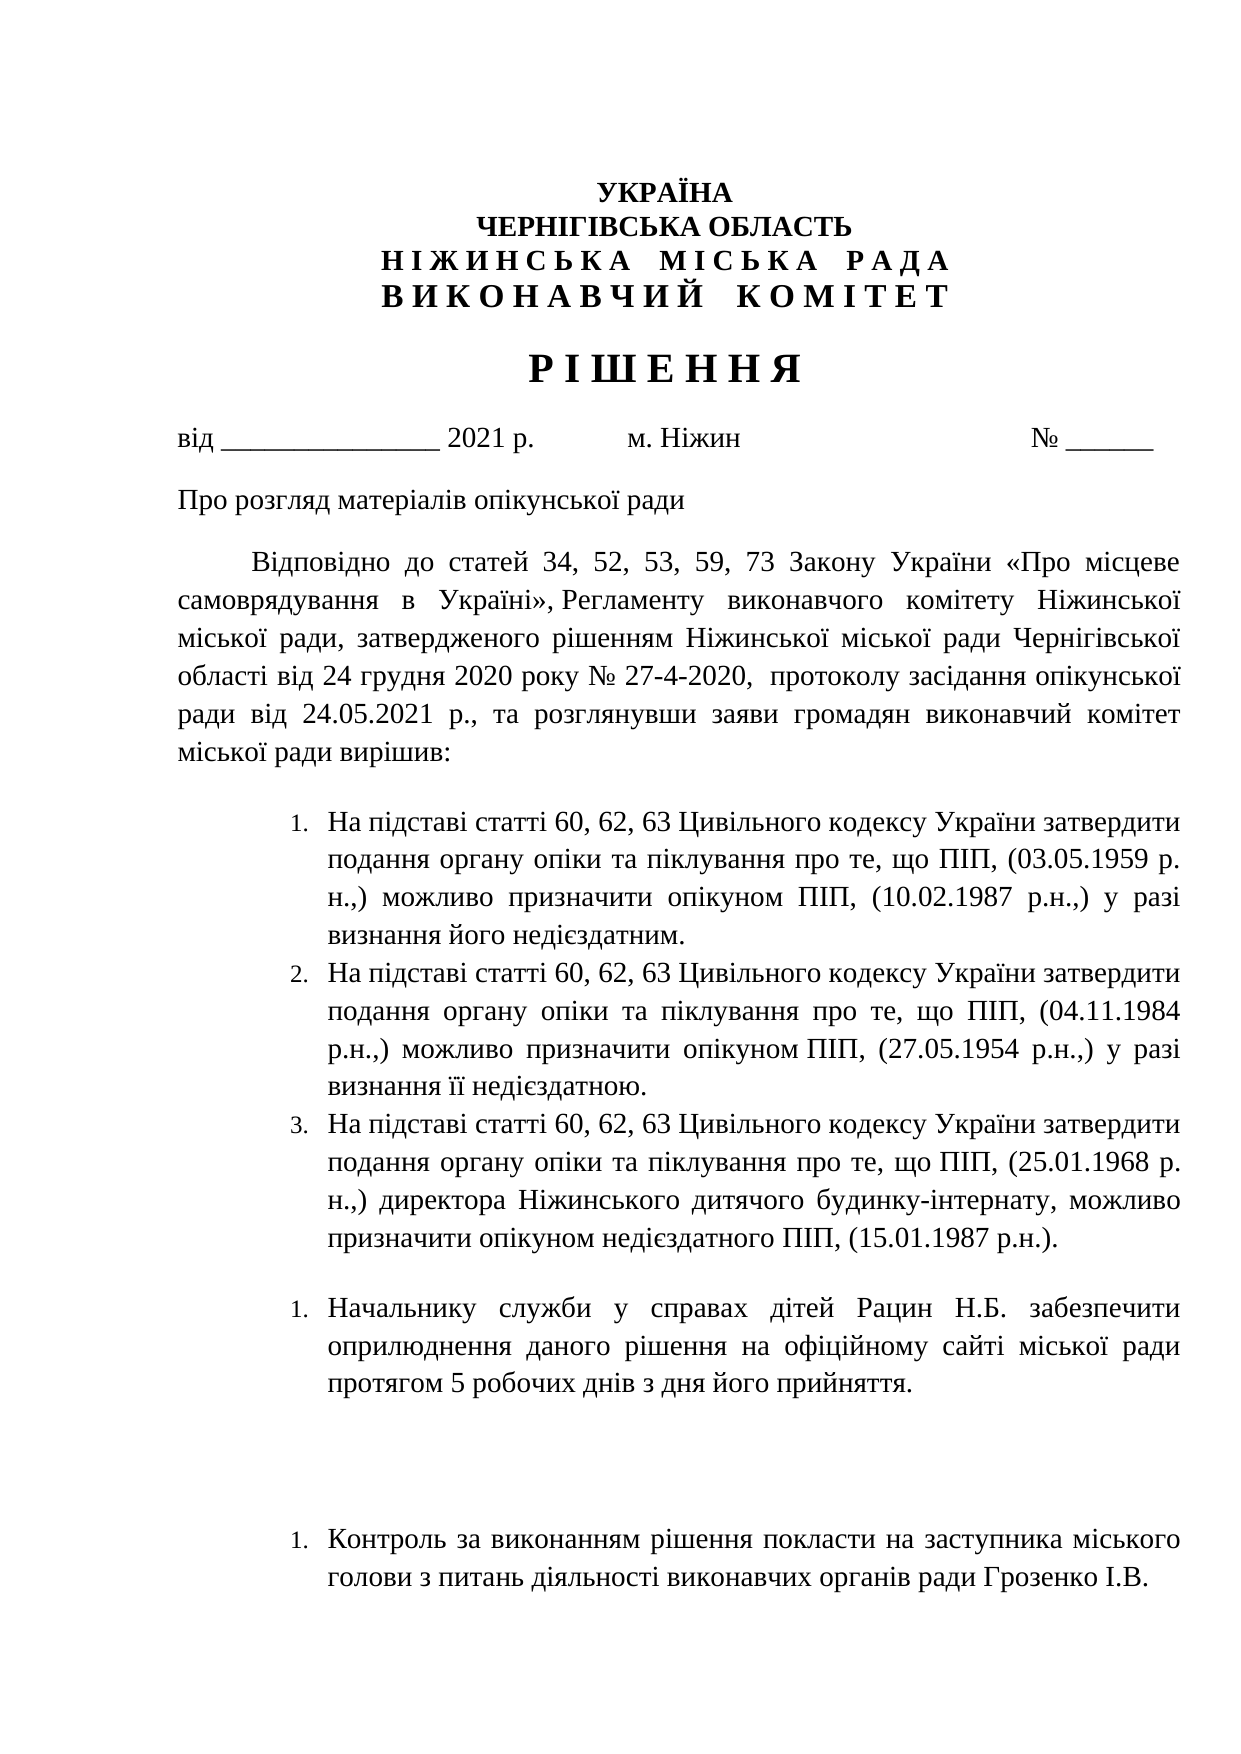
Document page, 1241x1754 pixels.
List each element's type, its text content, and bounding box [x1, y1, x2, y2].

text УКРАЇНА [177, 176, 1152, 209]
text Відповідно до статей 34, 52, 53, 59, 73 Закону України «Про місцеве самоврядування в Україні», Регламенту виконавчого комітету Ніжинської міської ради, затвердженого рішенням Ніжинської міської ради Чернігівської області від 24 грудня 2020 року № 27-4-2020, протоколу засідання опікунської ради від 24.05.2021 р., та розглянувши заяви громадян виконавчий комітет міської ради вирішив: [177, 544, 1181, 767]
text Про розгляд матеріалів опікунської ради [177, 482, 1152, 516]
list Начальнику служби у справах дітей Рацин Н.Б. забезпечити оприлюднення даного рішення на офіційному сайті міської ради протягом 5 робочих днів з дня його прийняття. [290, 1290, 1181, 1399]
text В И К О Н А В Ч И Й К О М І Т Е Т [177, 276, 1152, 314]
text Н І Ж И Н С Ь К А М І С Ь К А Р А Д А [177, 243, 1152, 276]
text від _______________ 2021 р. м. Ніжин № ______ [162, 420, 1240, 453]
list На підставі статті 60, 62, 63 Цивільного кодексу України затвердити подання органу опіки та піклування про те, що ПІП, (04.11.1984 р.н.,) можливо призначити опікуном ПІП, (27.05.1954 р.н.,) у разі визнання її недієздатною. [290, 955, 1181, 1102]
list Контроль за виконанням рішення покласти на заступника міського голови з питань діяльності виконавчих органів ради Грозенко І.В. [290, 1521, 1181, 1593]
text ЧЕРНІГІВСЬКА ОБЛАСТЬ [177, 209, 1152, 243]
text Р І Ш Е Н Н Я [177, 343, 1152, 391]
list На підставі статті 60, 62, 63 Цивільного кодексу України затвердити подання органу опіки та піклування про те, що ПІП, (25.01.1968 р. н.,) директора Ніжинського дитячого будинку-інтернату, можливо призначити опікуном недієздатного ПІП, (15.01.1987 р.н.). [290, 1106, 1181, 1253]
list На підставі статті 60, 62, 63 Цивільного кодексу України затвердити подання органу опіки та піклування про те, що ПІП, (03.05.1959 р. н.,) можливо призначити опікуном ПІП, (10.02.1987 р.н.,) у разі визнання його недієздатним. [290, 804, 1181, 951]
